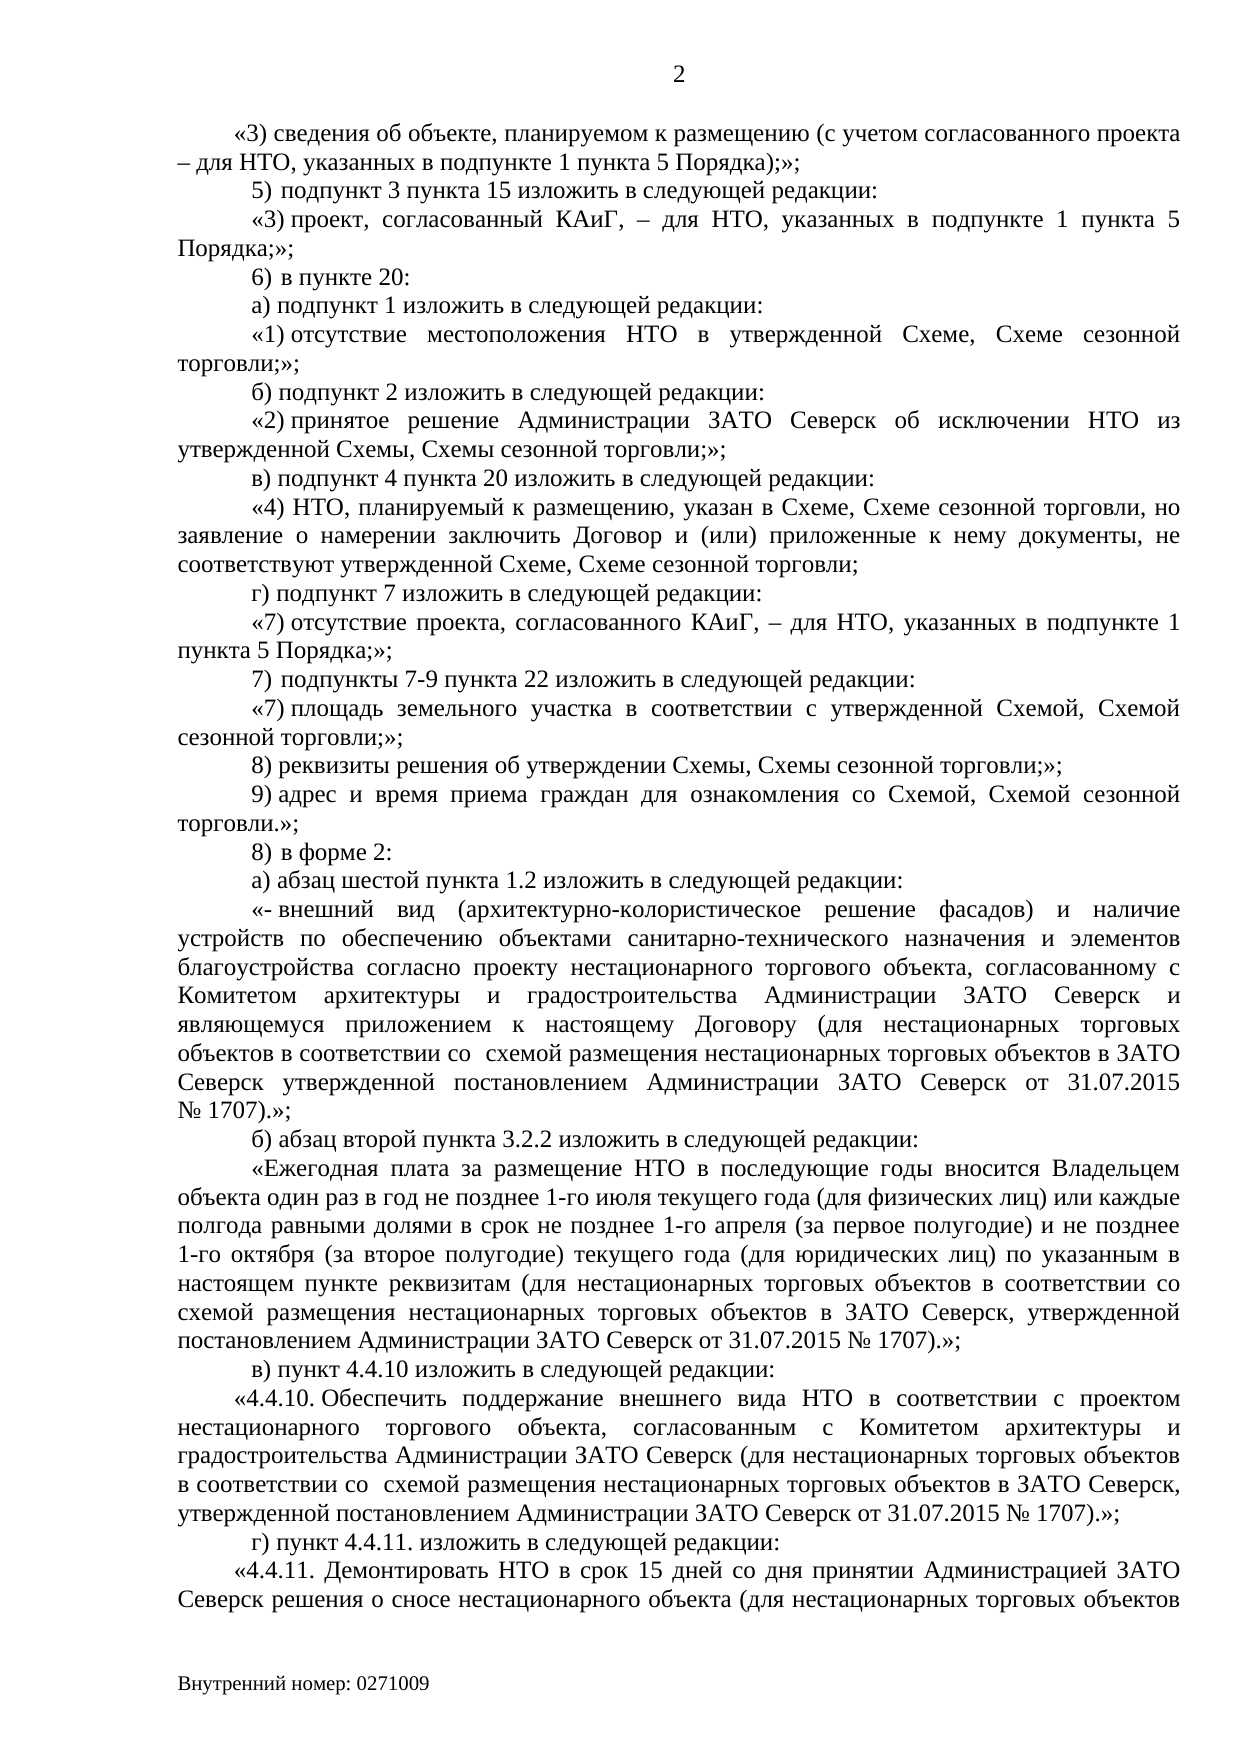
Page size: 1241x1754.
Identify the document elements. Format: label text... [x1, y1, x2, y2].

text «3) проект, согласованный КАиГ, – для НТО, указанных в подпункте 1 пункта 5 Порядка;»; [177, 204, 1181, 262]
list в) пункт 4.4.10 изложить в следующей редакции: [251, 1354, 1181, 1383]
list г) пункт 4.4.11. изложить в следующей редакции: [251, 1527, 1181, 1556]
list а) подпункт 1 изложить в следующей редакции: [177, 291, 1181, 319]
text «- внешний вид (архитектурно-колористическое решение фасадов) и наличие устройств по обеспечению объектами санитарно-технического назначения и элементов благоустройства согласно проекту нестационарного торгового объекта, согласованному с Комитетом архитектуры и градостроительства Администрации ЗАТО Северск и являющемуся приложением к настоящему Договору (для нестационарных торговых объектов в соответствии со схемой размещения нестационарных торговых объектов в ЗАТО Северск утвержденной постановлением Администрации ЗАТО Северск от 31.07.2015 № 1707).»; [177, 894, 1181, 1124]
text «1) отсутствие местоположения НТО в утвержденной Схеме, Схеме сезонной торговли;»; [177, 319, 1181, 377]
list подпункт 3 пункта 15 изложить в следующей редакции: [177, 176, 1181, 204]
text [177, 1556, 1181, 1613]
text 8) реквизиты решения об утверждении Схемы, Схемы сезонной торговли;»; [177, 751, 1181, 779]
text «2) принятое решение Администрации ЗАТО Северск об исключении НТО из утвержденной Схемы, Схемы сезонной торговли;»; [177, 406, 1181, 463]
list а) абзац шестой пункта 1.2 изложить в следующей редакции: [251, 866, 1181, 894]
text «4) НТО, планируемый к размещению, указан в Схеме, Схеме сезонной торговли, но заявление о намерении заключить Договор и (или) приложенные к нему документы, не соответствуют утвержденной Схеме, Схеме сезонной торговли; [177, 492, 1181, 578]
text 9) адрес и время приема граждан для ознакомления со Схемой, Схемой сезонной торговли.»; [177, 779, 1181, 837]
text «3) сведения об объекте, планируемом к размещению (с учетом согласованного проекта – для НТО, указанных в подпункте 1 пункта 5 Порядка);»; [177, 118, 1181, 176]
text «7) отсутствие проекта, согласованного КАиГ, – для НТО, указанных в подпункте 1 пункта 5 Порядка;»; [177, 607, 1181, 664]
list в) подпункт 4 пункта 20 изложить в следующей редакции: [177, 463, 1181, 492]
text «Ежегодная плата за размещение НТО в последующие годы вносится Владельцем объекта один раз в год не позднее 1-го июля текущего года (для физических лиц) или каждые полгода равными долями в срок не позднее 1-го апреля (за первое полугодие) и не позднее 1-го октября (за второе полугодие) текущего года (для юридических лиц) по указанным в настоящем пункте реквизитам (для нестационарных торговых объектов в соответствии со схемой размещения нестационарных торговых объектов в ЗАТО Северск, утвержденной постановлением Администрации ЗАТО Северск от 31.07.2015 № 1707).»; [177, 1153, 1181, 1354]
list подпункты 7-9 пункта 22 изложить в следующей редакции: [177, 664, 1181, 693]
text «7) площадь земельного участка в соответствии с утвержденной Схемой, Схемой сезонной торговли;»; [177, 693, 1181, 751]
list б) абзац второй пункта 3.2.2 изложить в следующей редакции: [251, 1124, 1181, 1153]
list г) подпункт 7 изложить в следующей редакции: [177, 578, 1181, 607]
list в форме 2: [177, 837, 1181, 866]
list в пункте 20: [177, 262, 1181, 291]
text «4.4.10. Обеспечить поддержание внешнего вида НТО в соответствии с проектом нестационарного торгового объекта, согласованным с Комитетом архитектуры и градостроительства Администрации ЗАТО Северск (для нестационарных торговых объектов в соответствии со схемой размещения нестационарных торговых объектов в ЗАТО Северск, утвержденной постановлением Администрации ЗАТО Северск от 31.07.2015 № 1707).»; [177, 1383, 1181, 1527]
list б) подпункт 2 изложить в следующей редакции: [177, 377, 1181, 406]
